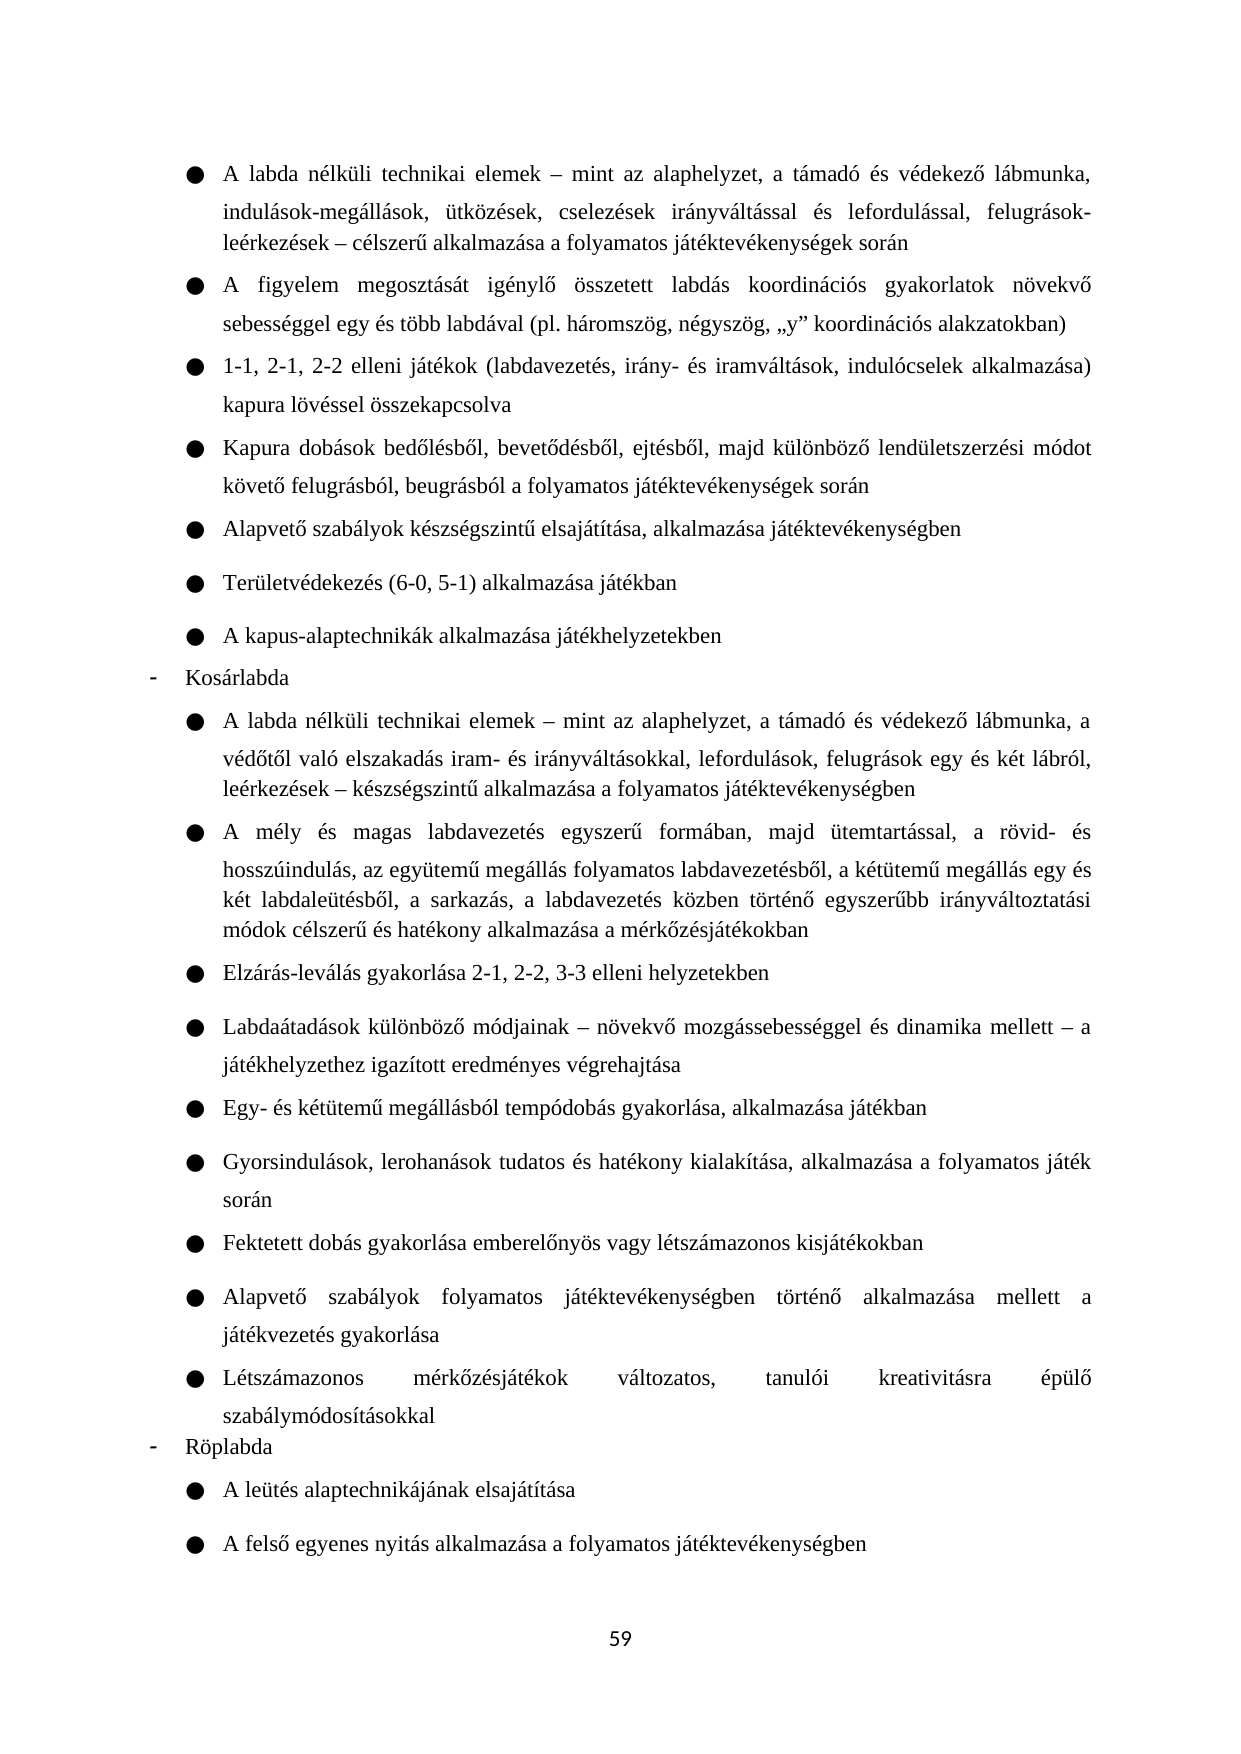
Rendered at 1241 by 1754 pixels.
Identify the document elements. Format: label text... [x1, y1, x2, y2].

list A felső egyenes nyitás alkalmazása a folyamatos játéktevékenységben [185, 1517, 1093, 1564]
list A kapus-alaptechnikák alkalmazása játékhelyzetekben [185, 610, 1093, 657]
list Létszámazonos mérkőzésjátékok változatos, tanulói kreativitásra épülő szabálymódosításokkal [185, 1352, 1093, 1429]
list Fektetett dobás gyakorlása emberelőnyös vagy létszámazonos kisjátékokban [185, 1217, 1093, 1264]
list Területvédekezés (6-0, 5-1) alkalmazása játékban [185, 556, 1093, 603]
list A labda nélküli technikai elemek – mint az alaphelyzet, a támadó és védekező lábmunka, indulások-megállások, ütközések, cselezések irányváltással és lefordulással, felugrások-leérkezések – célszerű alkalmazása a folyamatos játéktevékenységek során [185, 148, 1093, 255]
list Elzárás-leválás gyakorlása 2-1, 2-2, 3-3 elleni helyzetekben [185, 947, 1093, 994]
list Röplabda [148, 1433, 1093, 1459]
list A leütés alaptechnikájának elsajátítása [185, 1463, 1093, 1510]
list Labdaátadások különböző módjainak – növekvő mozgássebességgel és dinamika mellett – a játékhelyzethez igazított eredményes végrehajtása [185, 1001, 1093, 1078]
list 1-1, 2-1, 2-2 elleni játékok (labdavezetés, irány- és iramváltások, indulócselek alkalmazása) kapura lövéssel összekapcsolva [185, 340, 1093, 417]
list Egy- és kétütemű megállásból tempódobás gyakorlása, alkalmazása játékban [185, 1082, 1093, 1129]
list A figyelem megosztását igénylő összetett labdás koordinációs gyakorlatok növekvő sebességgel egy és több labdával (pl. háromszög, négyszög, „y” koordinációs alakzatokban) [185, 259, 1093, 336]
list Alapvető szabályok folyamatos játéktevékenységben történő alkalmazása mellett a játékvezetés gyakorlása [185, 1271, 1093, 1348]
list Gyorsindulások, lerohanások tudatos és hatékony kialakítása, alkalmazása a folyamatos játék során [185, 1136, 1093, 1213]
list A labda nélküli technikai elemek – mint az alaphelyzet, a támadó és védekező lábmunka, a védőtől való elszakadás iram- és irányváltásokkal, lefordulások, felugrások egy és két lábról, leérkezések – készségszintű alkalmazása a folyamatos játéktevékenységben [185, 694, 1093, 801]
list Kosárlabda [148, 664, 1093, 690]
list A mély és magas labdavezetés egyszerű formában, majd ütemtartással, a rövid- és hosszúindulás, az együtemű megállás folyamatos labdavezetésből, a kétütemű megállás egy és két labdaleütésből, a sarkazás, a labdavezetés közben történő egyszerűbb irányváltoztatási módok célszerű és hatékony alkalmazása a mérkőzésjátékokban [185, 805, 1093, 943]
list Kapura dobások bedőlésből, bevetődésből, ejtésből, majd különböző lendületszerzési módot követő felugrásból, beugrásból a folyamatos játéktevékenységek során [185, 421, 1093, 498]
list Alapvető szabályok készségszintű elsajátítása, alkalmazása játéktevékenységben [185, 502, 1093, 549]
